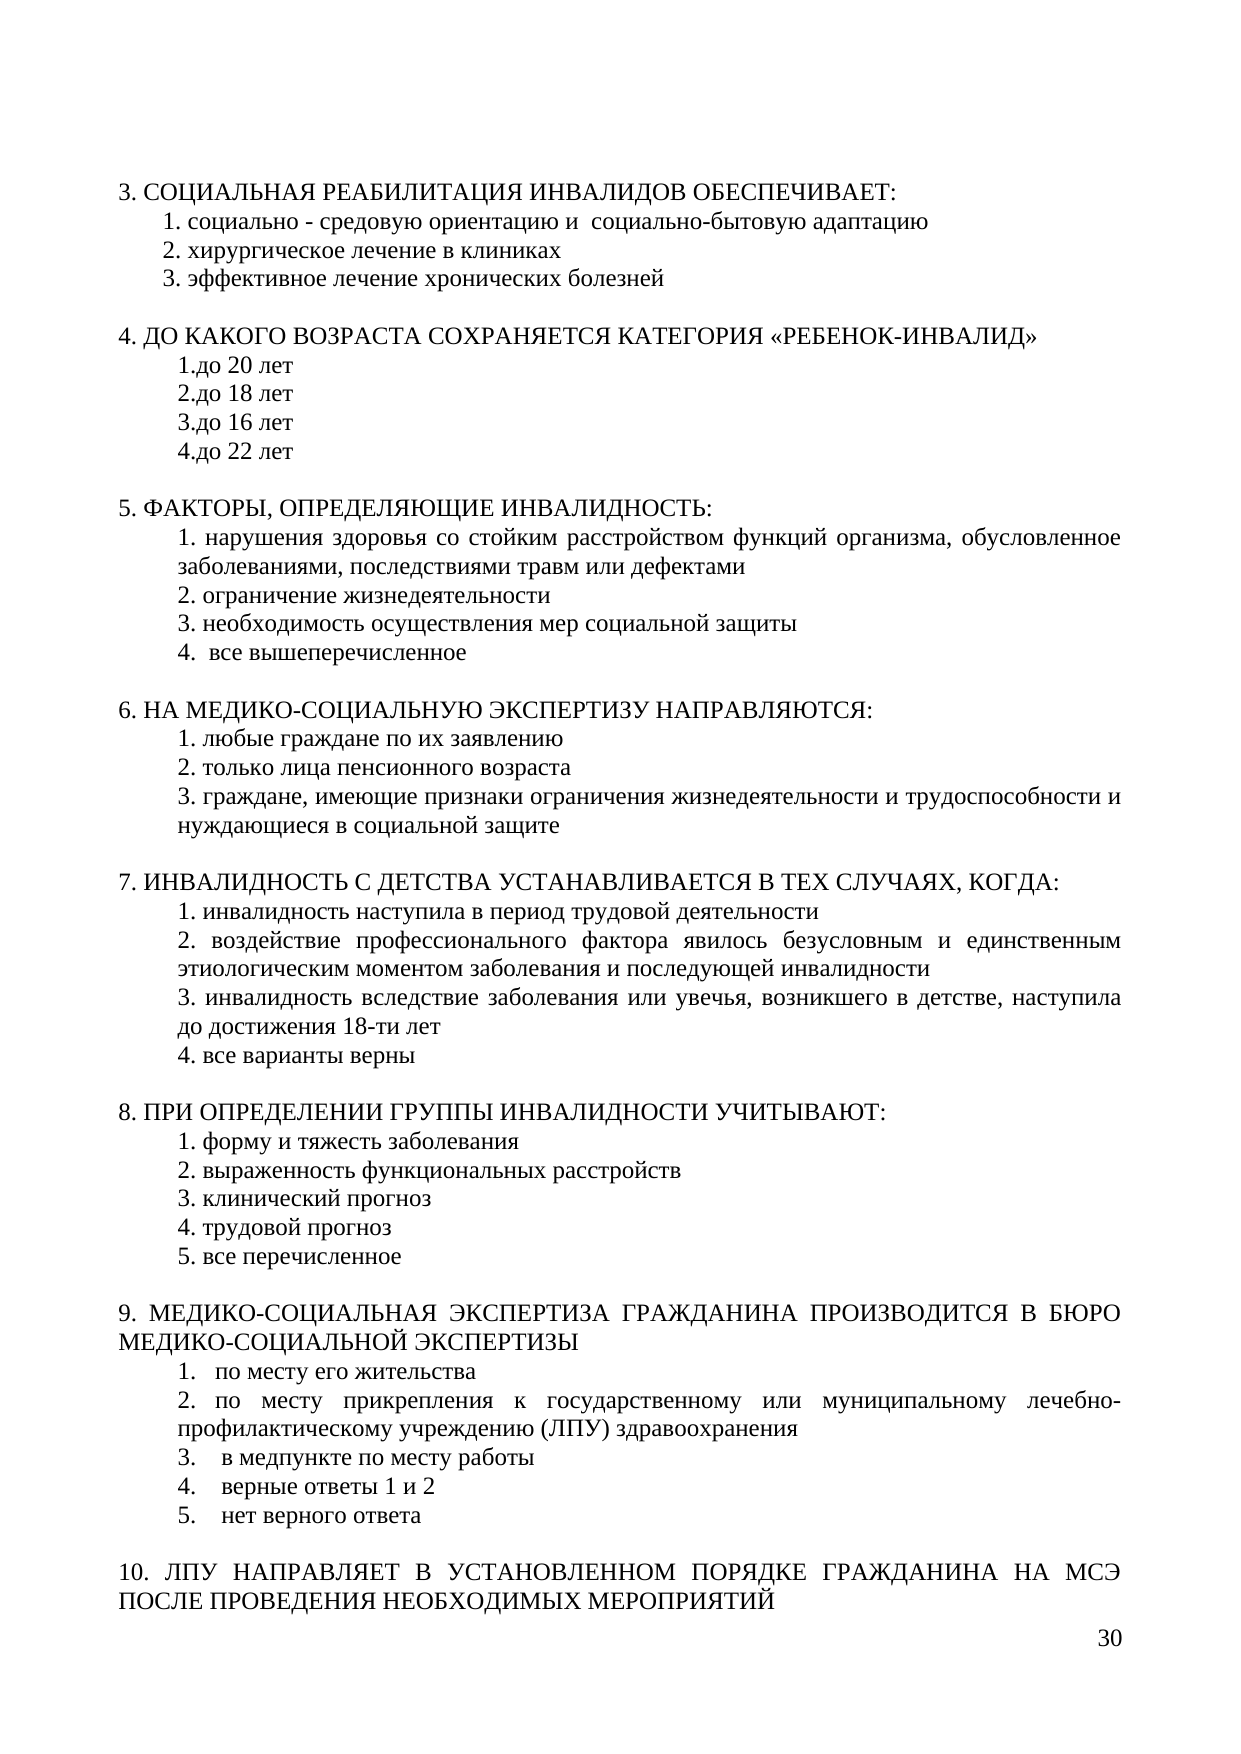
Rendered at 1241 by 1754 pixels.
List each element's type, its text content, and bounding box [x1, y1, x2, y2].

text 3. инвалидность вследствие заболевания или увечья, возникшего в детстве, наступила до достижения 18-ти лет [177, 982, 1122, 1040]
text 2. хирургическое лечение в клиниках [118, 235, 1122, 263]
text 1.до 20 лет [118, 350, 1122, 378]
text 5. ФАКТОРЫ, ОПРЕДЕЛЯЮЩИЕ ИНВАЛИДНОСТЬ: [118, 493, 1122, 522]
text 4.до 22 лет [118, 436, 1122, 465]
text 4. все варианты верны [118, 1040, 1122, 1068]
text 3. СОЦИАЛЬНАЯ РЕАБИЛИТАЦИЯ ИНВАЛИДОВ ОБЕСПЕЧИВАЕТ: [118, 177, 1122, 206]
text 4. все вышеперечисленное [118, 637, 1122, 666]
text 4. ДО КАКОГО ВОЗРАСТА СОХРАНЯЕТСЯ КАТЕГОРИЯ «РЕБЕНОК-ИНВАЛИД» [118, 321, 1122, 350]
text 1. нарушения здоровья со стойким расстройством функций организма, обусловленное заболеваниями, последствиями травм или дефектами [177, 522, 1122, 580]
text 3. граждане, имеющие признаки ограничения жизнедеятельности и трудоспособности и нуждающиеся в социальной защите [177, 781, 1122, 838]
text 1. инвалидность наступила в период трудовой деятельности [118, 896, 1122, 925]
text 6. НА МЕДИКО-СОЦИАЛЬНУЮ ЭКСПЕРТИЗУ НАПРАВЛЯЮТСЯ: [118, 695, 1122, 723]
text 4. трудовой прогноз [118, 1212, 1122, 1241]
text 3. эффективное лечение хронических болезней [118, 263, 1122, 292]
text 2. воздействие профессионального фактора явилось безусловным и единственным этиологическим моментом заболевания и последующей инвалидности [177, 925, 1122, 982]
text 2.до 18 лет [118, 378, 1122, 407]
text 9. МЕДИКО-СОЦИАЛЬНАЯ ЭКСПЕРТИЗА ГРАЖДАНИНА ПРОИЗВОДИТСЯ В БЮРО МЕДИКО-СОЦИАЛЬНОЙ ЭКСПЕРТИЗЫ [118, 1298, 1122, 1356]
text 1. по месту его жительства [118, 1356, 1122, 1385]
text 7. ИНВАЛИДНОСТЬ С ДЕТСТВА УСТАНАВЛИВАЕТСЯ В ТЕХ СЛУЧАЯХ, КОГДА: [118, 867, 1122, 896]
text 3. в медпункте по месту работы [118, 1442, 1122, 1471]
text 5. нет верного ответа [118, 1500, 1122, 1528]
text 2. по месту прикрепления к государственному или муниципальному лечебно-профилактическому учреждению (ЛПУ) здравоохранения [177, 1385, 1122, 1442]
text 8. ПРИ ОПРЕДЕЛЕНИИ ГРУППЫ ИНВАЛИДНОСТИ УЧИТЫВАЮТ: [118, 1097, 1122, 1126]
text 5. все перечисленное [118, 1241, 1122, 1270]
text 2. только лица пенсионного возраста [118, 752, 1122, 781]
text 1. социально - средовую ориентацию и социально-бытовую адаптацию [118, 206, 1122, 235]
text 2. ограничение жизнедеятельности [118, 580, 1122, 608]
text 4. верные ответы 1 и 2 [118, 1471, 1122, 1500]
text 2. выраженность функциональных расстройств [118, 1155, 1122, 1183]
text 1. любые граждане по их заявлению [118, 723, 1122, 752]
text 3. необходимость осуществления мер социальной защиты [118, 608, 1122, 637]
text 3.до 16 лет [118, 407, 1122, 436]
text 10. ЛПУ НАПРАВЛЯЕТ В УСТАНОВЛЕННОМ ПОРЯДКЕ ГРАЖДАНИНА НА МСЭ ПОСЛЕ ПРОВЕДЕНИЯ НЕОБХОДИМЫХ МЕРОПРИЯТИЙ [118, 1557, 1122, 1615]
text 3. клинический прогноз [118, 1183, 1122, 1212]
text 1. форму и тяжесть заболевания [118, 1126, 1122, 1155]
